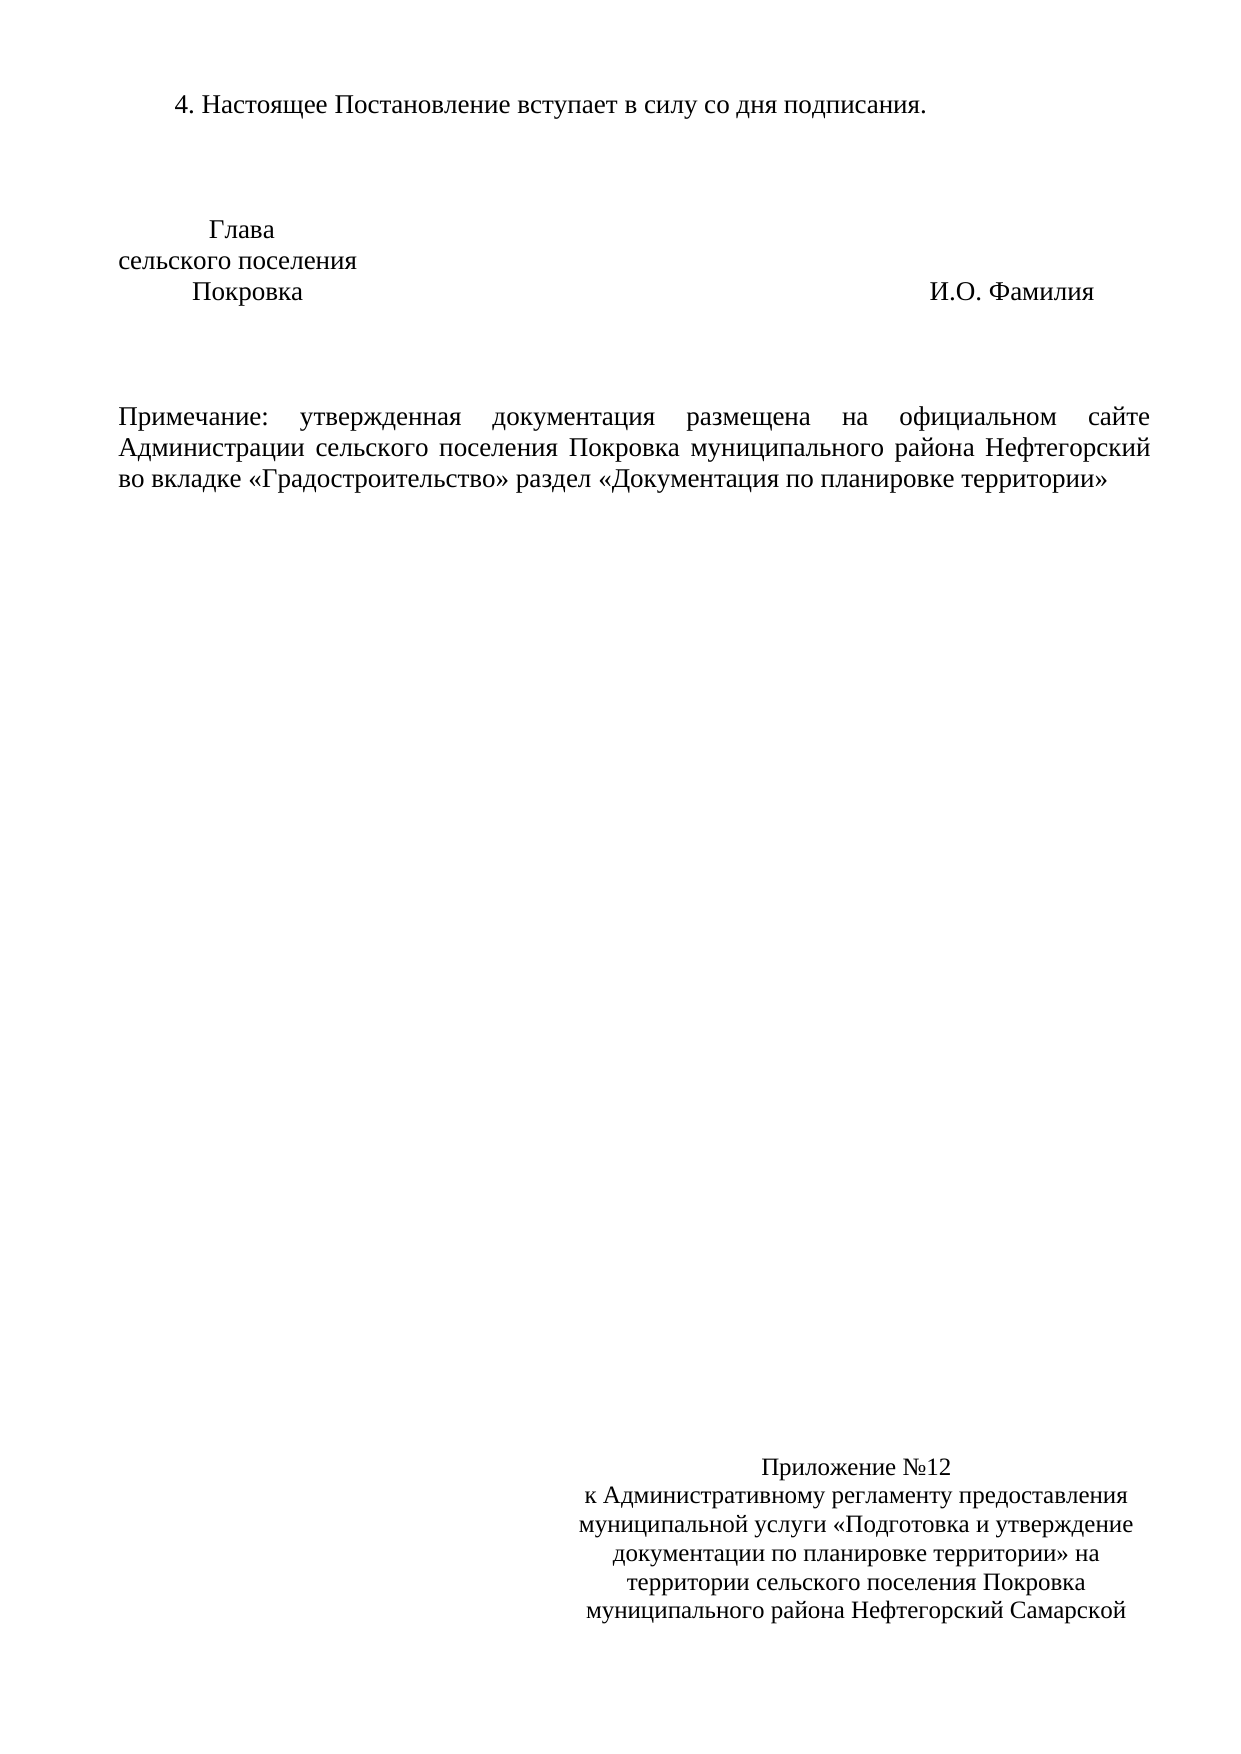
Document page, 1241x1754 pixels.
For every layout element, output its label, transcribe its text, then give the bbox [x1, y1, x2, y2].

text Примечание: утвержденная документация размещена на официальном сайте Администрации сельского поселения Покровка муниципального района Нефтегорский во вкладке «Градостроительство» раздел «Документация по планировке территории» [118, 400, 1152, 493]
text сельского поселения [118, 244, 1152, 276]
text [561, 1481, 1152, 1624]
text 4. Настоящее Постановление вступает в силу со дня подписания. [118, 89, 1152, 120]
text Глава [118, 213, 1152, 244]
text Приложение №12 [561, 1452, 1152, 1481]
text Покровка И.О. Фамилия [118, 276, 1152, 307]
